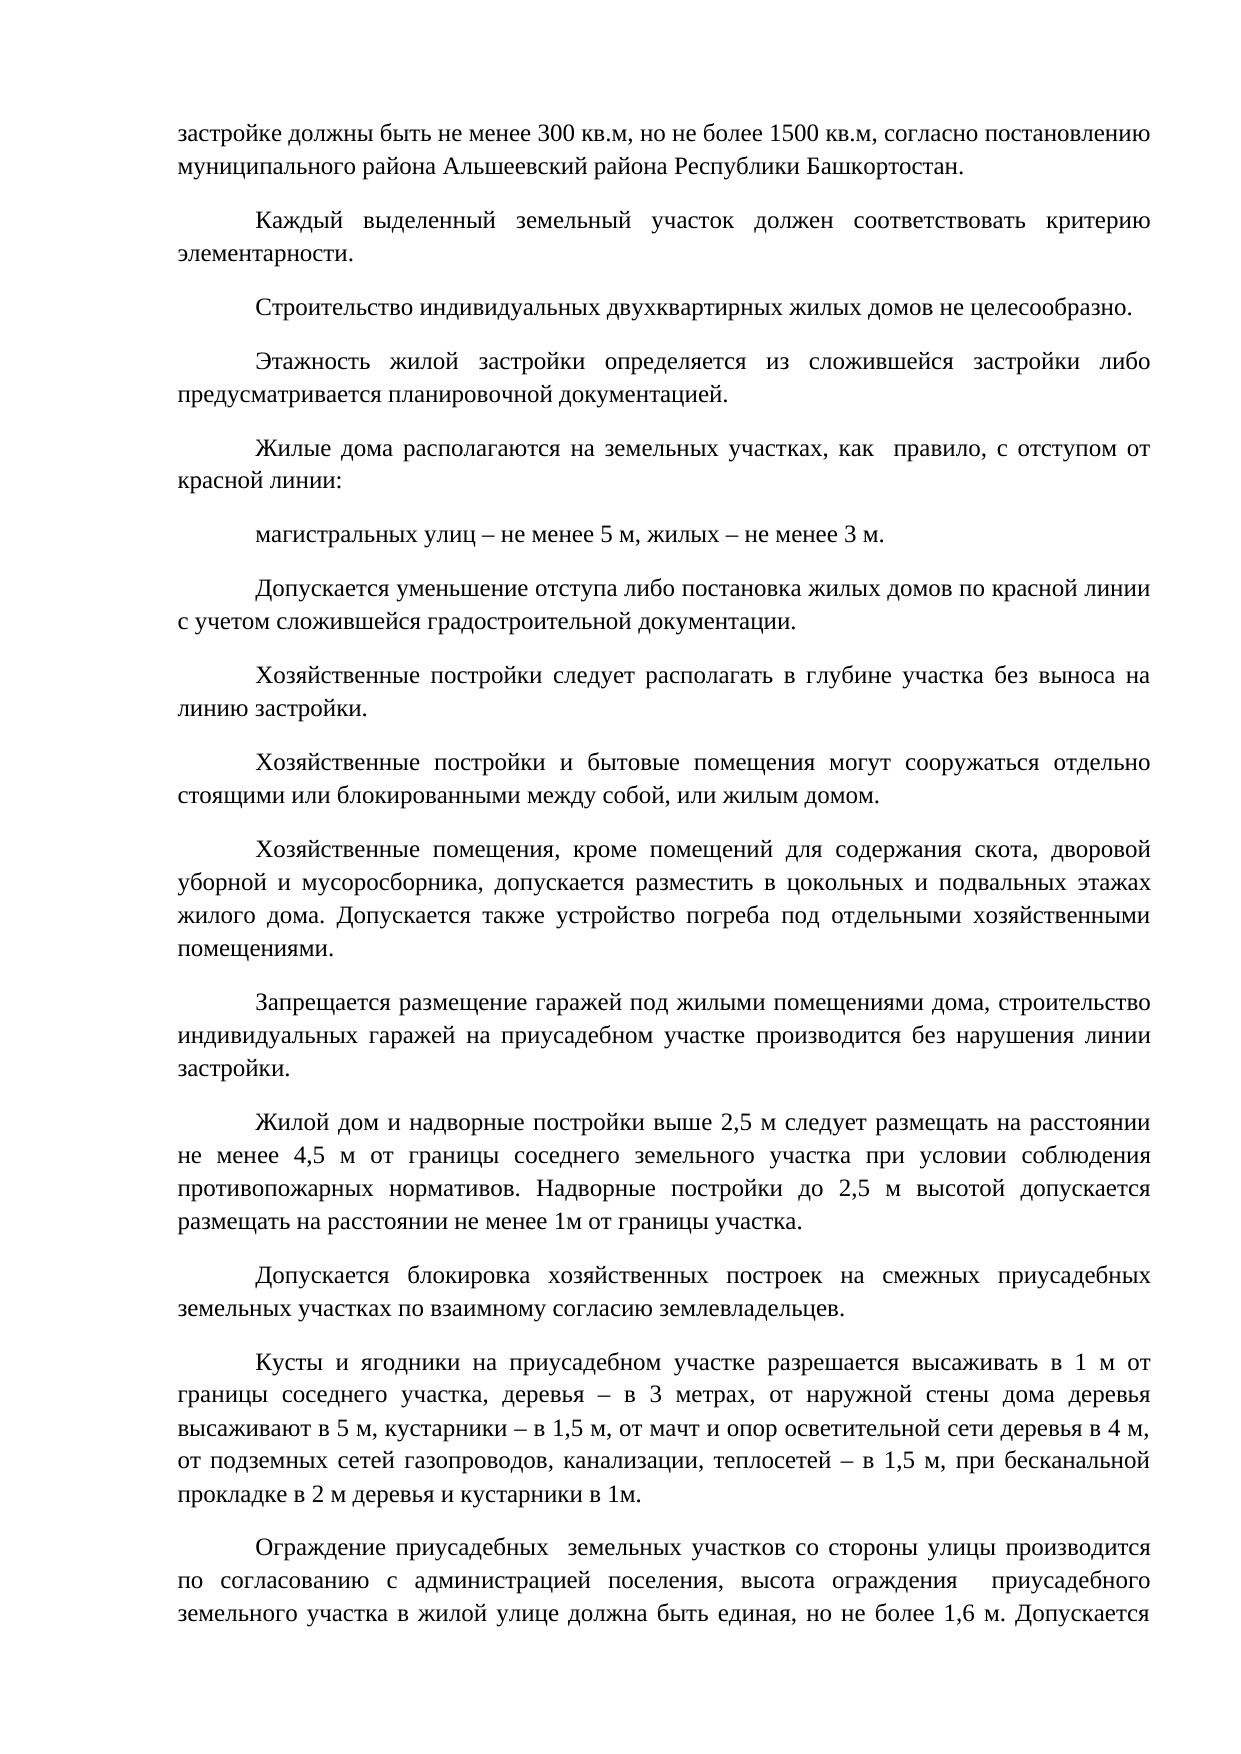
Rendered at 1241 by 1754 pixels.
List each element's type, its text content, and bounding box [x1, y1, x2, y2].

text магистральных улиц – не менее , жилых – не менее . [177, 519, 1152, 548]
text Хозяйственные постройки следует располагать в глубине участка без выноса на линию застройки. [177, 660, 1152, 722]
text Жилые дома располагаются на земельных участках, как правило, с отступом от красной линии: [177, 433, 1152, 494]
text Каждый выделенный земельный участок должен соответствовать критерию элементарности. [177, 205, 1152, 267]
text Запрещается размещение гаражей под жилыми помещениями дома, строительство индивидуальных гаражей на приусадебном участке производится без нарушения линии застройки. [177, 987, 1152, 1082]
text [177, 118, 1152, 180]
text Этажность жилой застройки определяется из сложившейся застройки либо предусматривается планировочной документацией. [177, 346, 1152, 407]
text Хозяйственные постройки и бытовые помещения могут сооружаться отдельно стоящими или блокированными между собой, или жилым домом. [177, 747, 1152, 809]
text Строительство индивидуальных двухквартирных жилых домов не целесообразно. [177, 292, 1152, 321]
text Хозяйственные помещения, кроме помещений для содержания скота, дворовой уборной и мусоросборника, допускается разместить в цокольных и подвальных этажах жилого дома. Допускается также устройство погреба под отдельными хозяйственными помещениями. [177, 834, 1152, 962]
text Допускается уменьшение отступа либо постановка жилых домов по красной линии с учетом сложившейся градостроительной документации. [177, 573, 1152, 635]
text Допускается блокировка хозяйственных построек на смежных приусадебных земельных участках по взаимному согласию землевладельцев. [177, 1260, 1152, 1321]
text Жилой дом и надворные постройки выше 2,5 м следует размещать на расстоянии не менее 4,5 м от границы соседнего земельного участка при условии соблюдения противопожарных нормативов. Надворные постройки до 2,5 м высотой допускается размещать на расстоянии не менее 1м от границы участка. [177, 1107, 1152, 1234]
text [177, 1532, 1152, 1627]
text Кусты и ягодники на приусадебном участке разрешается высаживать в 1 м от границы соседнего участка, деревья – в 3 метрах, от наружной стены дома деревья высаживают в 5 м, кустарники – в 1,5 м, от мачт и опор осветительной сети деревья в 4 м, от подземных сетей газопроводов, канализации, теплосетей – в 1,5 м, при бесканальной прокладке в 2 м деревья и кустарники в 1м. [177, 1347, 1152, 1507]
